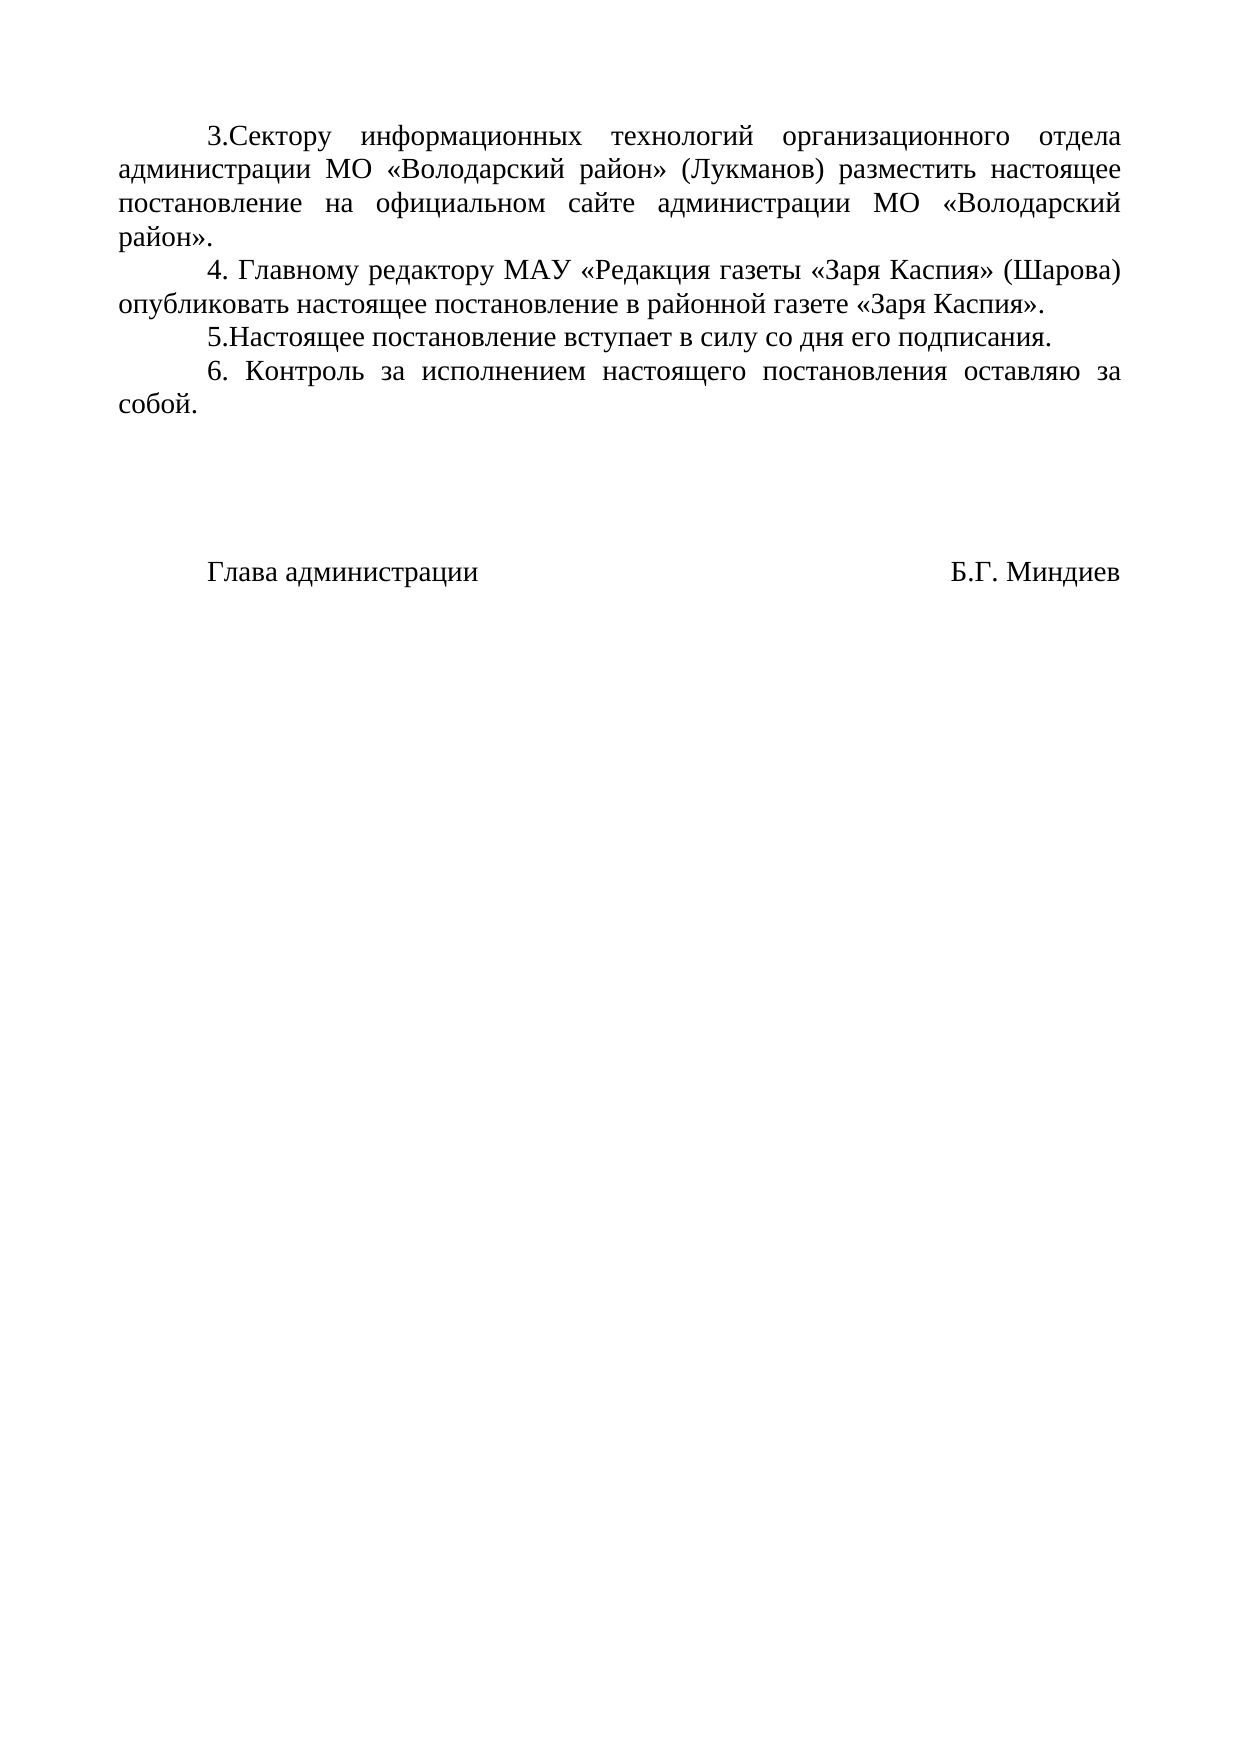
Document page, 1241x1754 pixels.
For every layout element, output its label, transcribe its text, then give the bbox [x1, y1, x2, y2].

text 5.Настоящее постановление вступает в силу со дня его подписания. [118, 319, 1122, 353]
text Глава администрации Б.Г. Миндиев [118, 554, 1122, 588]
text 3.Сектору информационных технологий организационного отдела администрации МО «Володарский район» (Лукманов) разместить настоящее постановление на официальном сайте администрации МО «Володарский район». [118, 118, 1122, 252]
text 4. Главному редактору МАУ «Редакция газеты «Заря Каспия» (Шарова) опубликовать настоящее постановление в районной газете «Заря Каспия». [118, 252, 1122, 319]
text 6. Контроль за исполнением настоящего постановления оставляю за собой. [118, 353, 1122, 420]
